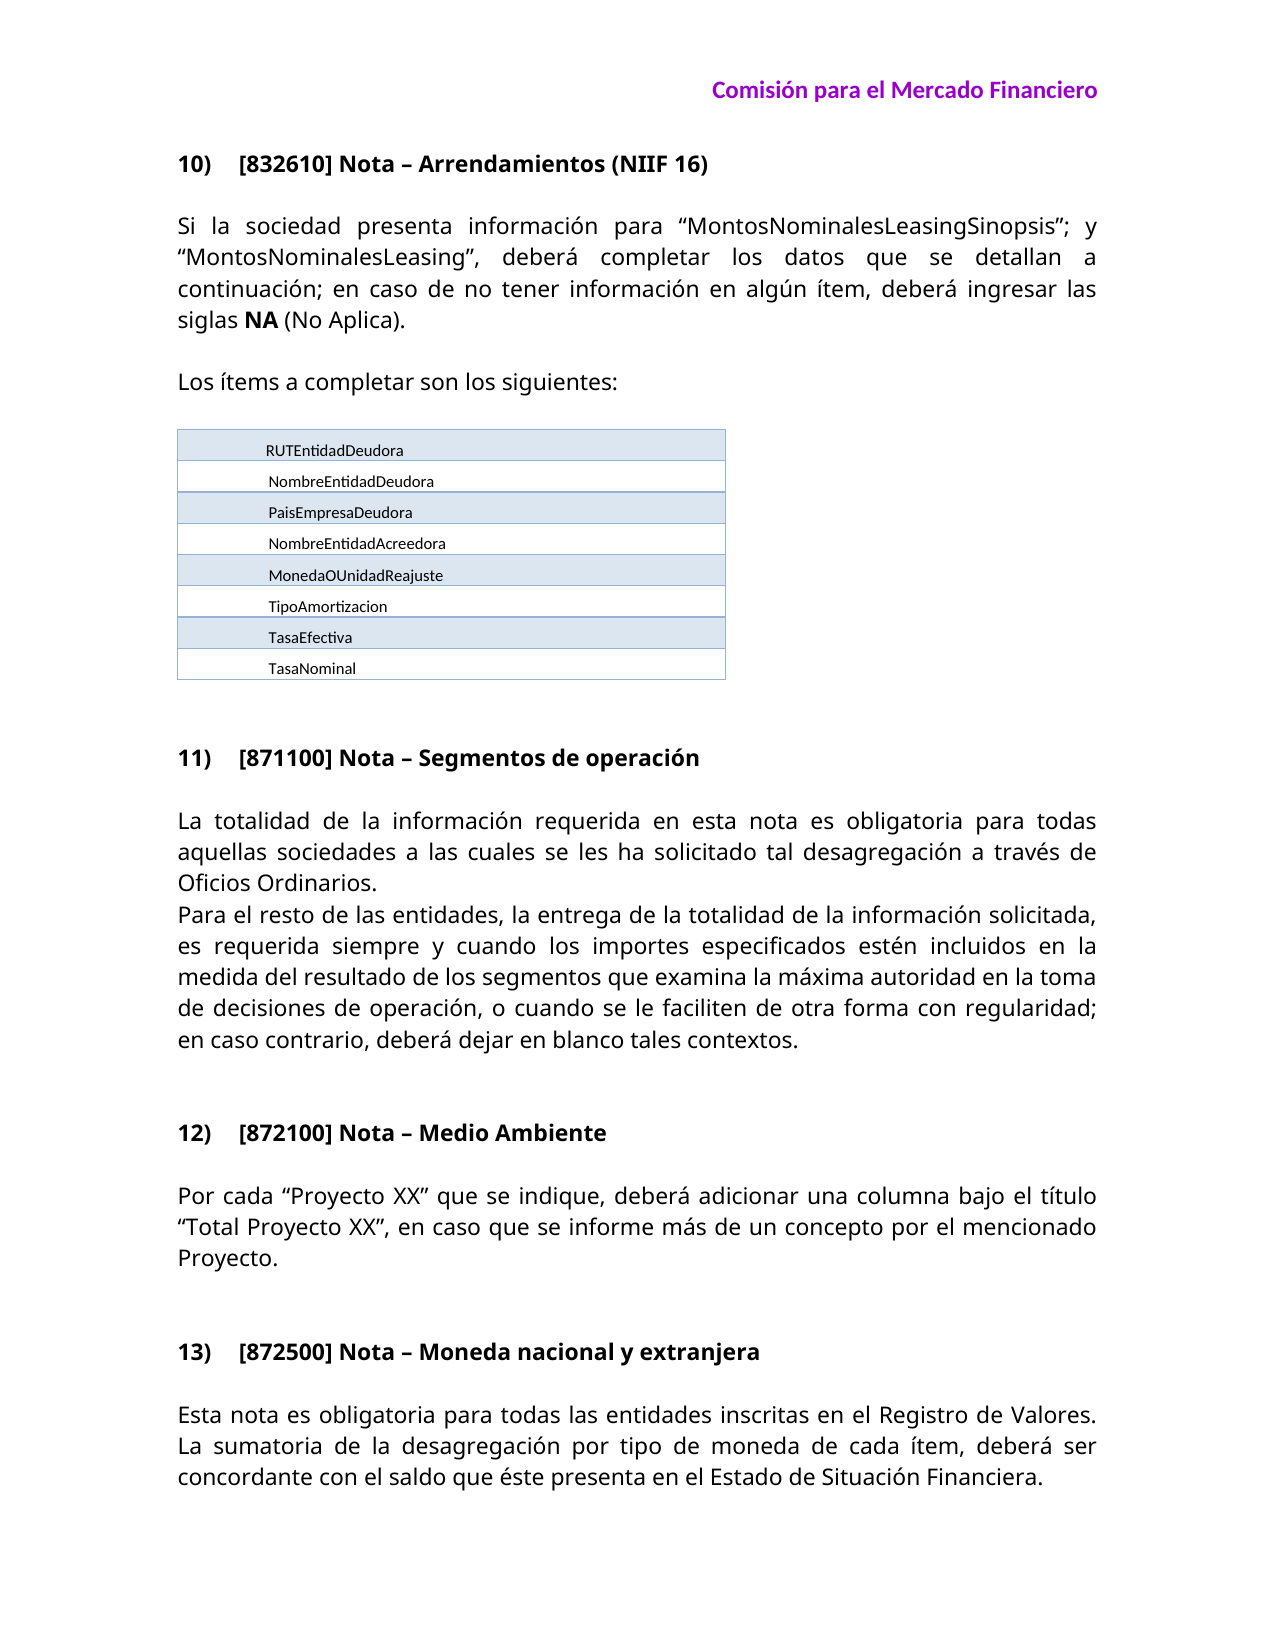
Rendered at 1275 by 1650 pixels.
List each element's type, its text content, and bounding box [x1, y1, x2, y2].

list [872500] Nota – Moneda nacional y extranjera [177, 1336, 1098, 1367]
table_cell NombreEntidadAcreedora [178, 524, 725, 554]
table_cell TasaNominal [178, 649, 725, 679]
text Por cada “Proyecto XX” que se indique, deberá adicionar una columna bajo el título “Total Proyecto XX”, en caso que se informe más de un concepto por el mencionado Proyecto. [177, 1180, 1098, 1274]
text Si la sociedad presenta información para “MontosNominalesLeasingSinopsis”; y “MontosNominalesLeasing”, deberá completar los datos que se detallan a continuación; en caso de no tener información en algún ítem, deberá ingresar las siglas NA (No Aplica). [177, 210, 1098, 335]
table_cell NombreEntidadDeudora [178, 461, 725, 491]
text Para el resto de las entidades, la entrega de la totalidad de la información solicitada, es requerida siempre y cuando los importes especificados estén incluidos en la medida del resultado de los segmentos que examina la máxima autoridad en la toma de decisiones de operación, o cuando se le faciliten de otra forma con regularidad; en caso contrario, deberá dejar en blanco tales contextos. [177, 899, 1098, 1055]
table_cell MonedaOUnidadReajuste [178, 555, 725, 585]
table_cell TasaEfectiva [178, 618, 725, 648]
text Esta nota es obligatoria para todas las entidades inscritas en el Registro de Valores. La sumatoria de la desagregación por tipo de moneda de cada ítem, deberá ser concordante con el saldo que éste presenta en el Estado de Situación Financiera. [177, 1399, 1098, 1492]
list [871100] Nota – Segmentos de operación [177, 742, 1098, 774]
table_cell TipoAmortizacion [178, 586, 725, 616]
table_cell PaisEmpresaDeudora [178, 493, 725, 523]
list [872100] Nota – Medio Ambiente [177, 1117, 1098, 1149]
text Los ítems a completar son los siguientes: [177, 366, 1098, 398]
list [832610] Nota – Arrendamientos (NIIF 16) [177, 148, 1098, 179]
table_header RUTEntidadDeudora [178, 430, 725, 460]
text La totalidad de la información requerida en esta nota es obligatoria para todas aquellas sociedades a las cuales se les ha solicitado tal desagregación a través de Oficios Ordinarios. [177, 805, 1098, 899]
